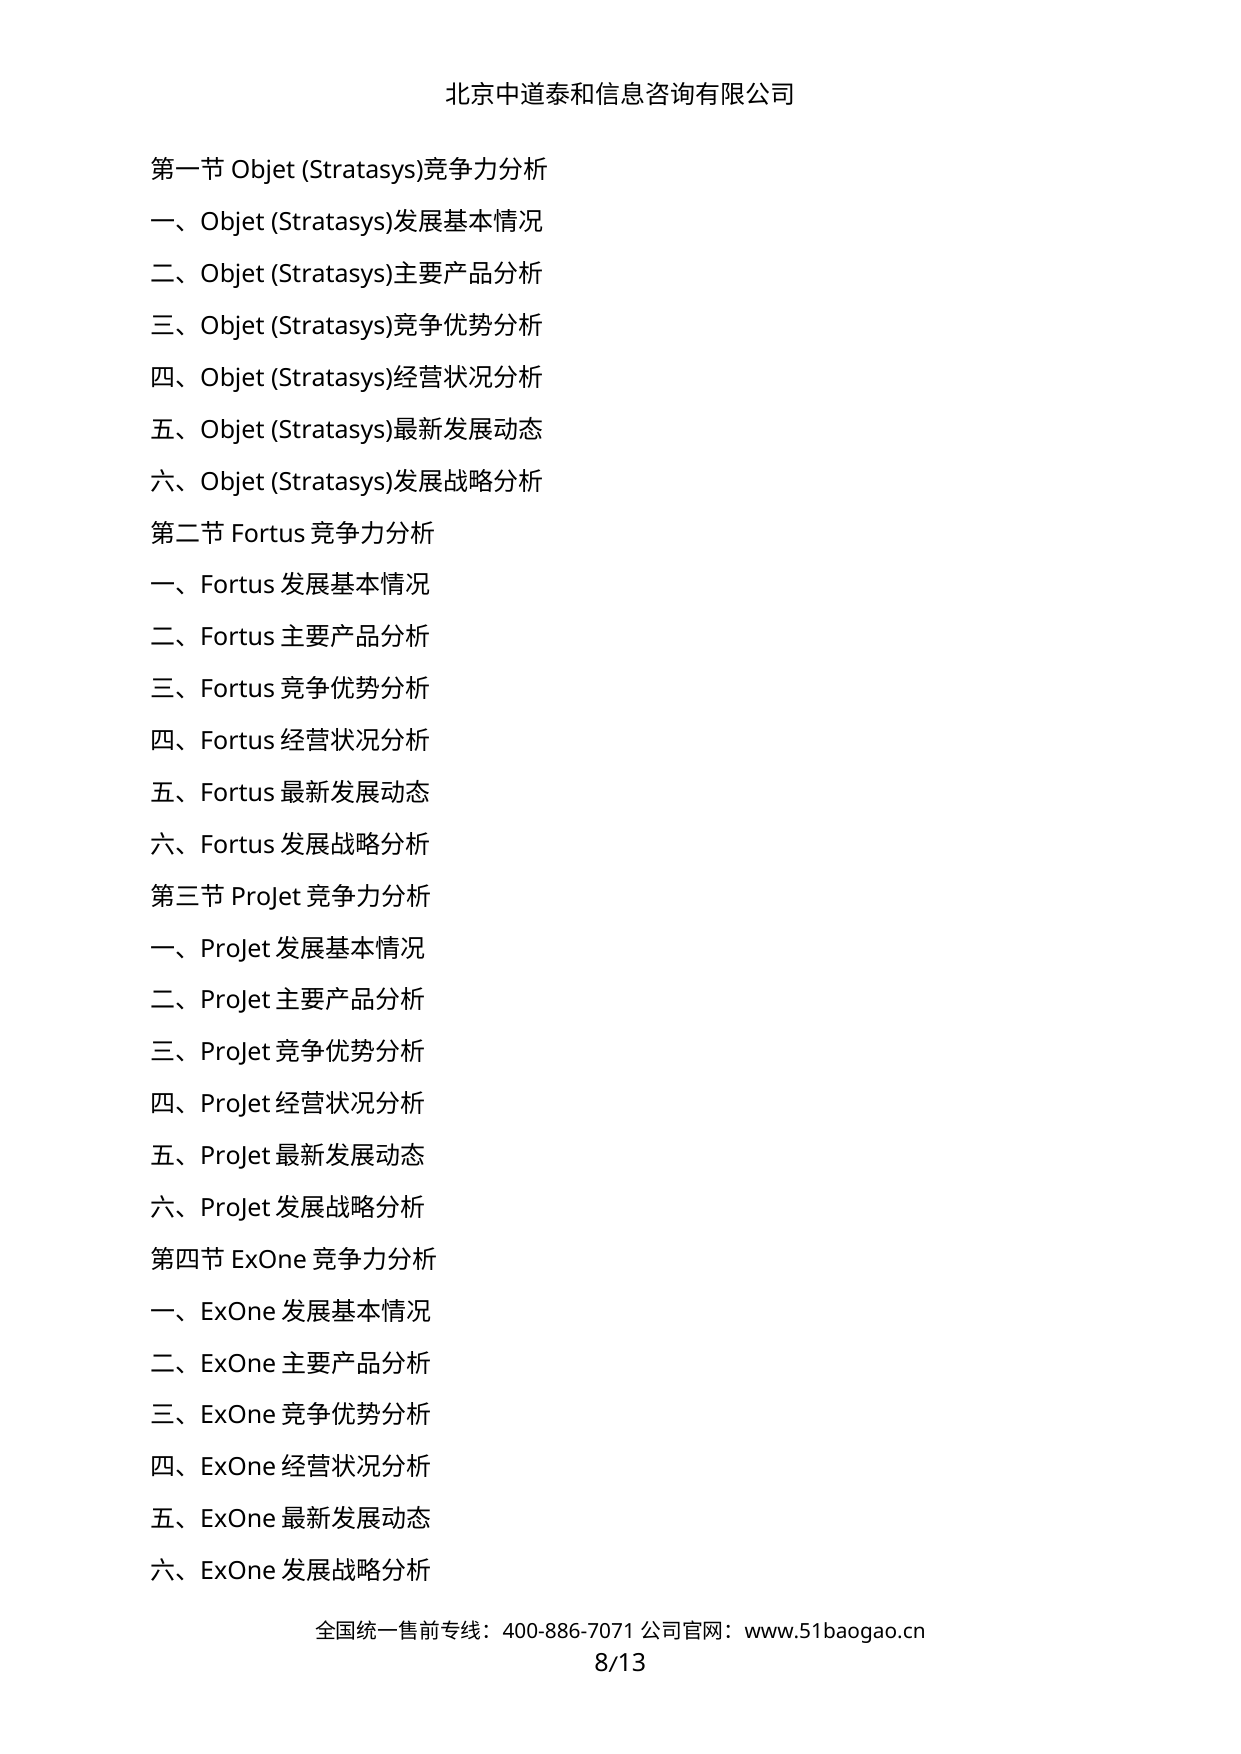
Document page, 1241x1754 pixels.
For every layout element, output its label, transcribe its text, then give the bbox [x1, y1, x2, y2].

text 三、ExOne竞争优势分析 [150, 1395, 1090, 1431]
text 六、ExOne发展战略分析 [150, 1551, 1090, 1587]
text 三、Fortus竞争优势分析 [150, 669, 1090, 705]
text 四、Fortus经营状况分析 [150, 721, 1090, 757]
text 五、ProJet最新发展动态 [150, 1136, 1090, 1172]
text 三、Objet (Stratasys)竞争优势分析 [150, 306, 1090, 342]
text 四、Objet (Stratasys)经营状况分析 [150, 357, 1090, 394]
text 二、ExOne主要产品分析 [150, 1343, 1090, 1379]
text 四、ProJet经营状况分析 [150, 1084, 1090, 1120]
text 二、ProJet主要产品分析 [150, 980, 1090, 1016]
text 六、Fortus发展战略分析 [150, 824, 1090, 861]
text 五、ExOne最新发展动态 [150, 1499, 1090, 1535]
text 第四节 ExOne竞争力分析 [150, 1239, 1090, 1276]
text 六、ProJet发展战略分析 [150, 1187, 1090, 1224]
text 第三节 ProJet竞争力分析 [150, 876, 1090, 912]
text 一、ProJet发展基本情况 [150, 928, 1090, 964]
text 三、ProJet竞争优势分析 [150, 1032, 1090, 1068]
text 第二节 Fortus竞争力分析 [150, 513, 1090, 549]
text 第一节 Objet (Stratasys)竞争力分析 [150, 150, 1090, 186]
text 一、Fortus发展基本情况 [150, 565, 1090, 601]
text 二、Fortus主要产品分析 [150, 617, 1090, 653]
text 五、Objet (Stratasys)最新发展动态 [150, 409, 1090, 446]
text 一、ExOne发展基本情况 [150, 1291, 1090, 1327]
text 二、Objet (Stratasys)主要产品分析 [150, 254, 1090, 290]
text 五、Fortus最新发展动态 [150, 772, 1090, 809]
text 四、ExOne经营状况分析 [150, 1447, 1090, 1483]
text 一、Objet (Stratasys)发展基本情况 [150, 202, 1090, 238]
text 六、Objet (Stratasys)发展战略分析 [150, 461, 1090, 497]
